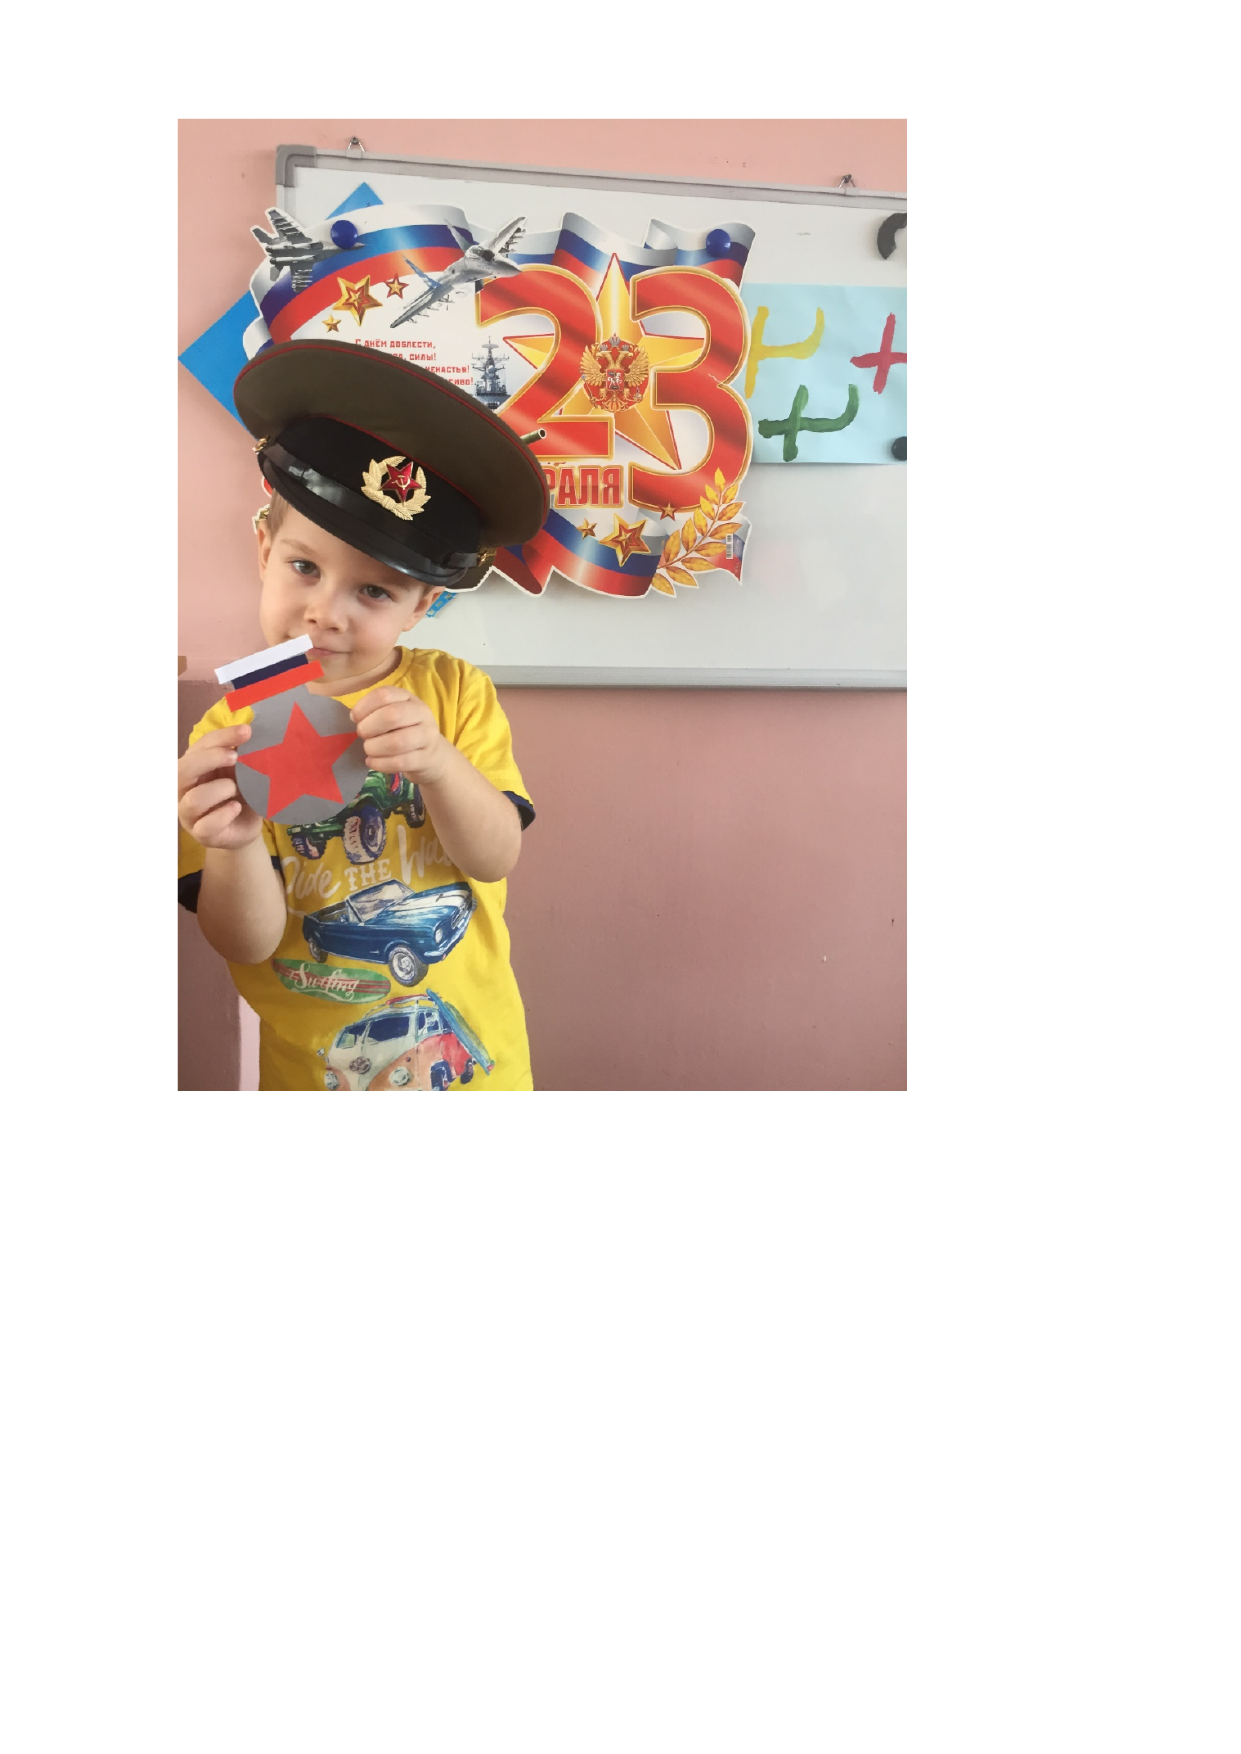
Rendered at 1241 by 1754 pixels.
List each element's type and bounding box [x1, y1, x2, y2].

picture [178, 120, 907, 1091]
